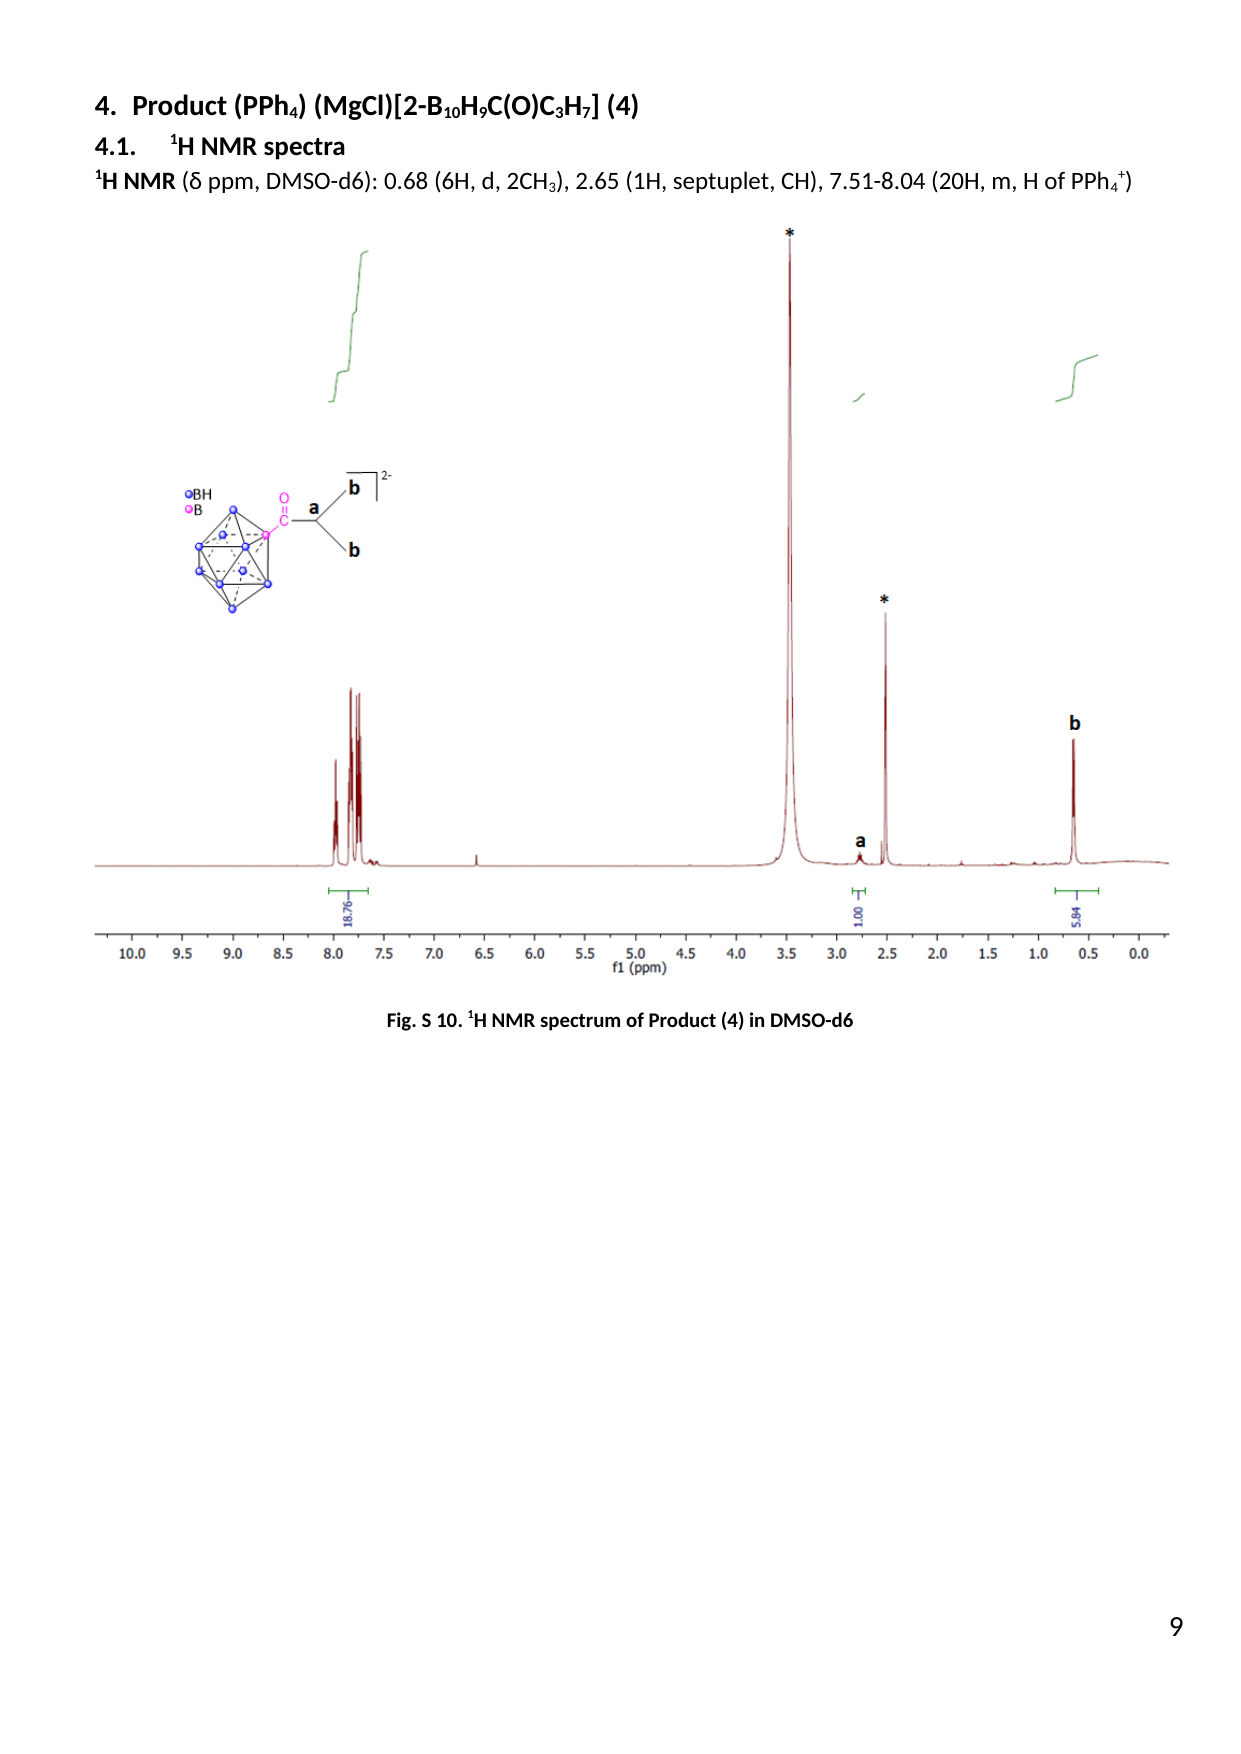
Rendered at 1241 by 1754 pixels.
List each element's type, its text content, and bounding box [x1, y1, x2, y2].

subtitle Product (PPh4) (MgCl)[2-B10H9C(O)C3H7] (4) [94, 87, 1183, 123]
picture [94, 214, 1170, 988]
text Fig. S 10. 1H NMR spectrum of Product (4) in DMSO-d6 [57, 1007, 1183, 1032]
subtitle 1H NMR spectra [94, 129, 1183, 163]
text 1H NMR (δ ppm, DMSO-d6): 0.68 (6H, d, 2CH3), 2.65 (1H, septuplet, CH), 7.51-8.04 (20H, m, H of PPh4+) [94, 165, 1183, 196]
